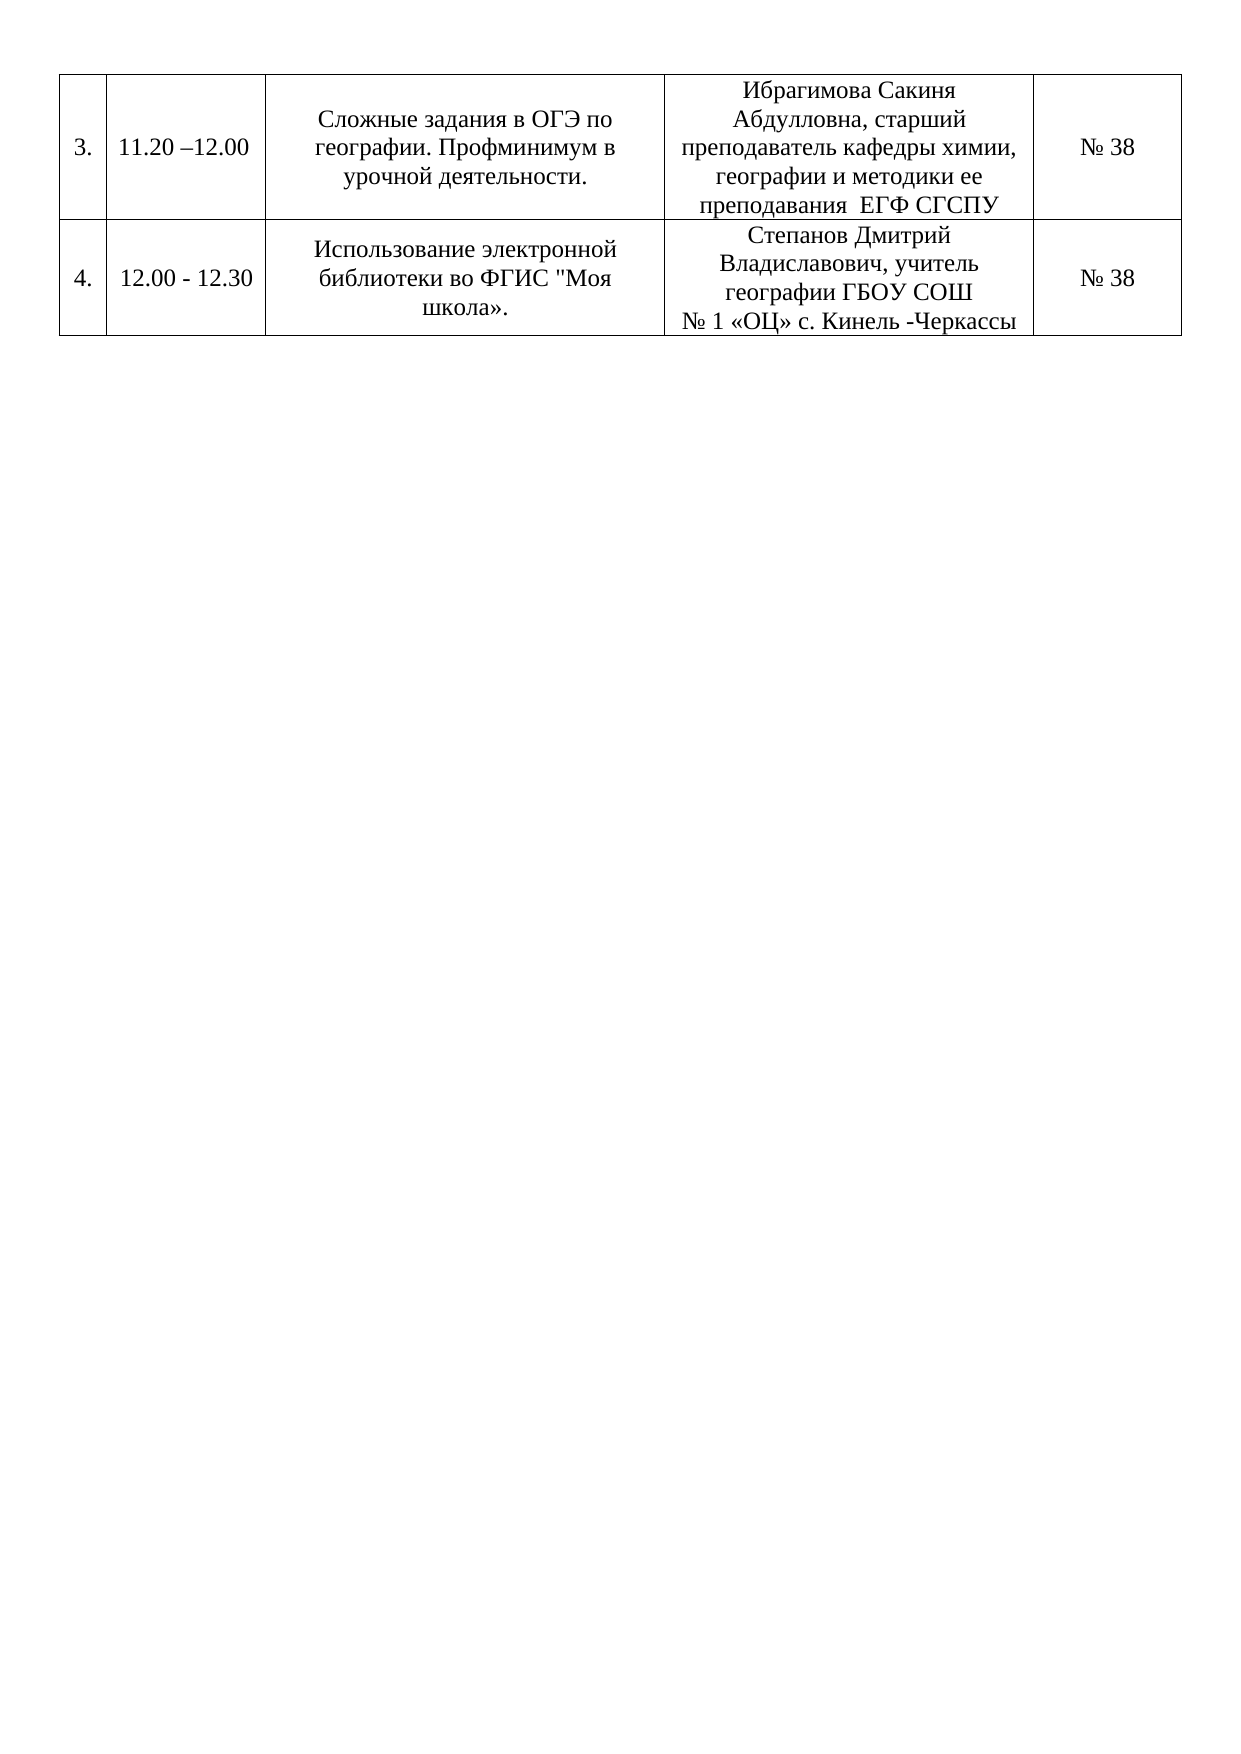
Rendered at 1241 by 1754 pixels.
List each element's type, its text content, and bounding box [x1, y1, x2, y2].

table_cell Использование электронной библиотеки во ФГИС "Моя школа». [266, 220, 664, 335]
table_cell № 38 [1034, 75, 1181, 219]
table_cell Ибрагимова Сакиня Абдулловна, старший преподаватель кафедры химии, географии и методики ее преподавания ЕГФ СГСПУ [665, 75, 1033, 219]
table_cell 12.00 - 12.30 [107, 220, 265, 335]
table_cell 3. [60, 75, 106, 219]
table_cell Степанов Дмитрий Владиславович, учитель географии ГБОУ СОШ № 1 «ОЦ» с. Кинель -Черкассы [665, 220, 1033, 335]
table_cell № 38 [1034, 220, 1181, 335]
table_cell 4. [60, 220, 106, 335]
table_cell Сложные задания в ОГЭ по географии. Профминимум в урочной деятельности. [266, 75, 664, 219]
table_cell 11.20 –12.00 [107, 75, 265, 219]
